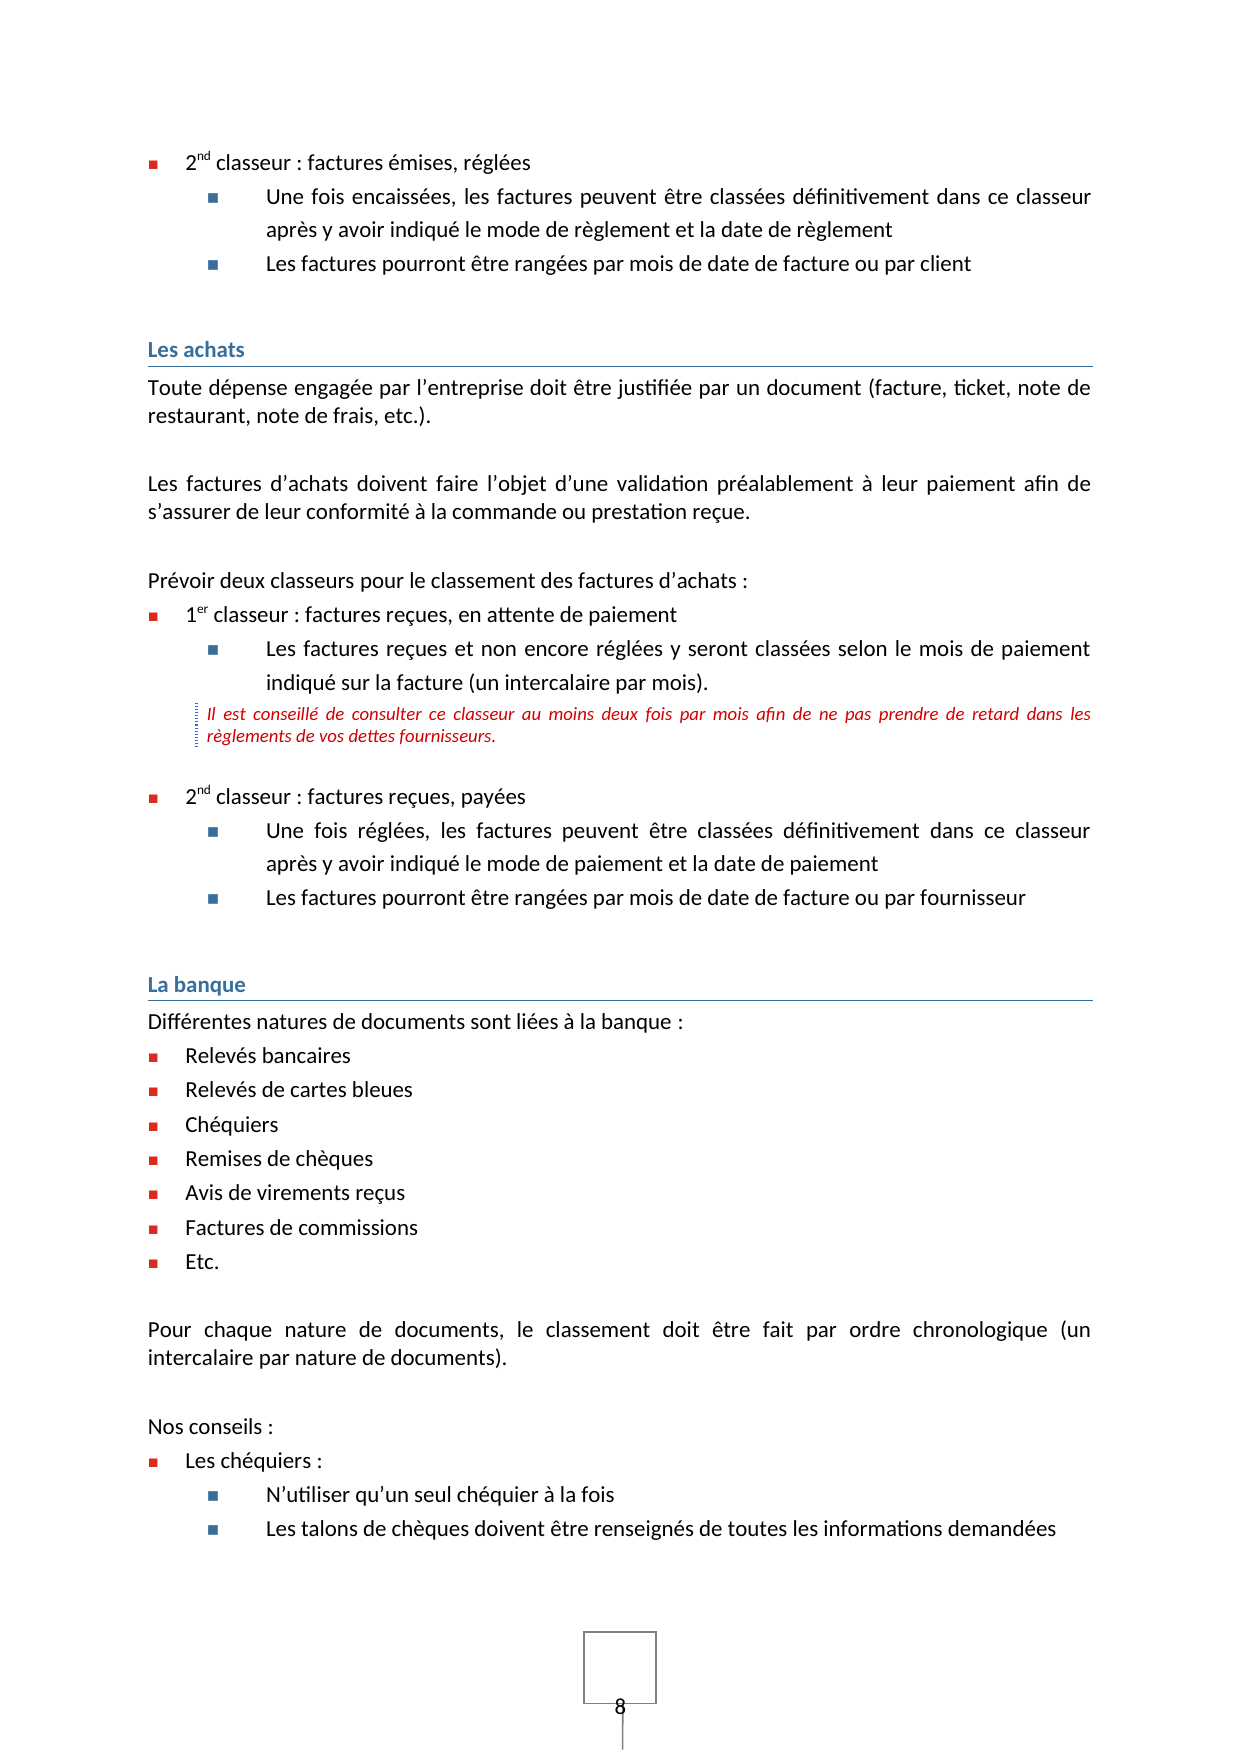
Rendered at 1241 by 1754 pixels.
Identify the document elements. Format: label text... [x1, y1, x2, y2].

text Les factures reçues et non encore réglées y seront classées selon le mois de paiement indiqué sur la facture (un intercalaire par mois). [207, 634, 1093, 696]
text Prévoir deux classeurs pour le classement des factures d’achats : [148, 566, 1093, 594]
text Différentes natures de documents sont liées à la banque : [148, 1007, 1093, 1035]
text Une fois encaissées, les factures peuvent être classées définitivement dans ce classeur après y avoir indiqué le mode de règlement et la date de règlement [207, 182, 1093, 243]
subtitle Les achats [148, 336, 1093, 366]
text Etc. [148, 1247, 1093, 1275]
text Les factures d’achats doivent faire l’objet d’une validation préalablement à leur paiement afin de s’assurer de leur conformité à la commande ou prestation reçue. [148, 469, 1093, 526]
text Nos conseils : [148, 1412, 1093, 1440]
text Les chéquiers : [148, 1446, 1093, 1474]
text Toute dépense engagée par l’entreprise doit être justifiée par un document (facture, ticket, note de restaurant, note de frais, etc.). [148, 373, 1093, 429]
text Relevés bancaires [148, 1041, 1093, 1069]
text 1er classeur : factures reçues, en attente de paiement [148, 600, 1093, 628]
text Pour chaque nature de documents, le classement doit être fait par ordre chronologique (un intercalaire par nature de documents). [148, 1316, 1093, 1372]
text 2nd classeur : factures émises, réglées [148, 148, 1093, 176]
text 2nd classeur : factures reçues, payées [148, 782, 1093, 810]
text Les factures pourront être rangées par mois de date de facture ou par fournisseur [207, 883, 1093, 911]
text Relevés de cartes bleues [148, 1076, 1093, 1104]
text Les talons de chèques doivent être renseignés de toutes les informations demandées [207, 1514, 1093, 1542]
text Chéquiers [148, 1110, 1093, 1138]
text Avis de virements reçus [148, 1178, 1093, 1206]
subtitle La banque [148, 970, 1093, 1000]
text Remises de chèques [148, 1144, 1093, 1172]
text Les factures pourront être rangées par mois de date de facture ou par client [207, 249, 1093, 277]
text Il est conseillé de consulter ce classeur au moins deux fois par mois afin de ne pas prendre de retard dans les règlements de vos dettes fournisseurs. [195, 702, 1093, 747]
text N’utiliser qu’un seul chéquier à la fois [207, 1481, 1093, 1509]
text Une fois réglées, les factures peuvent être classées définitivement dans ce classeur après y avoir indiqué le mode de paiement et la date de paiement [207, 816, 1093, 878]
text Factures de commissions [148, 1213, 1093, 1241]
